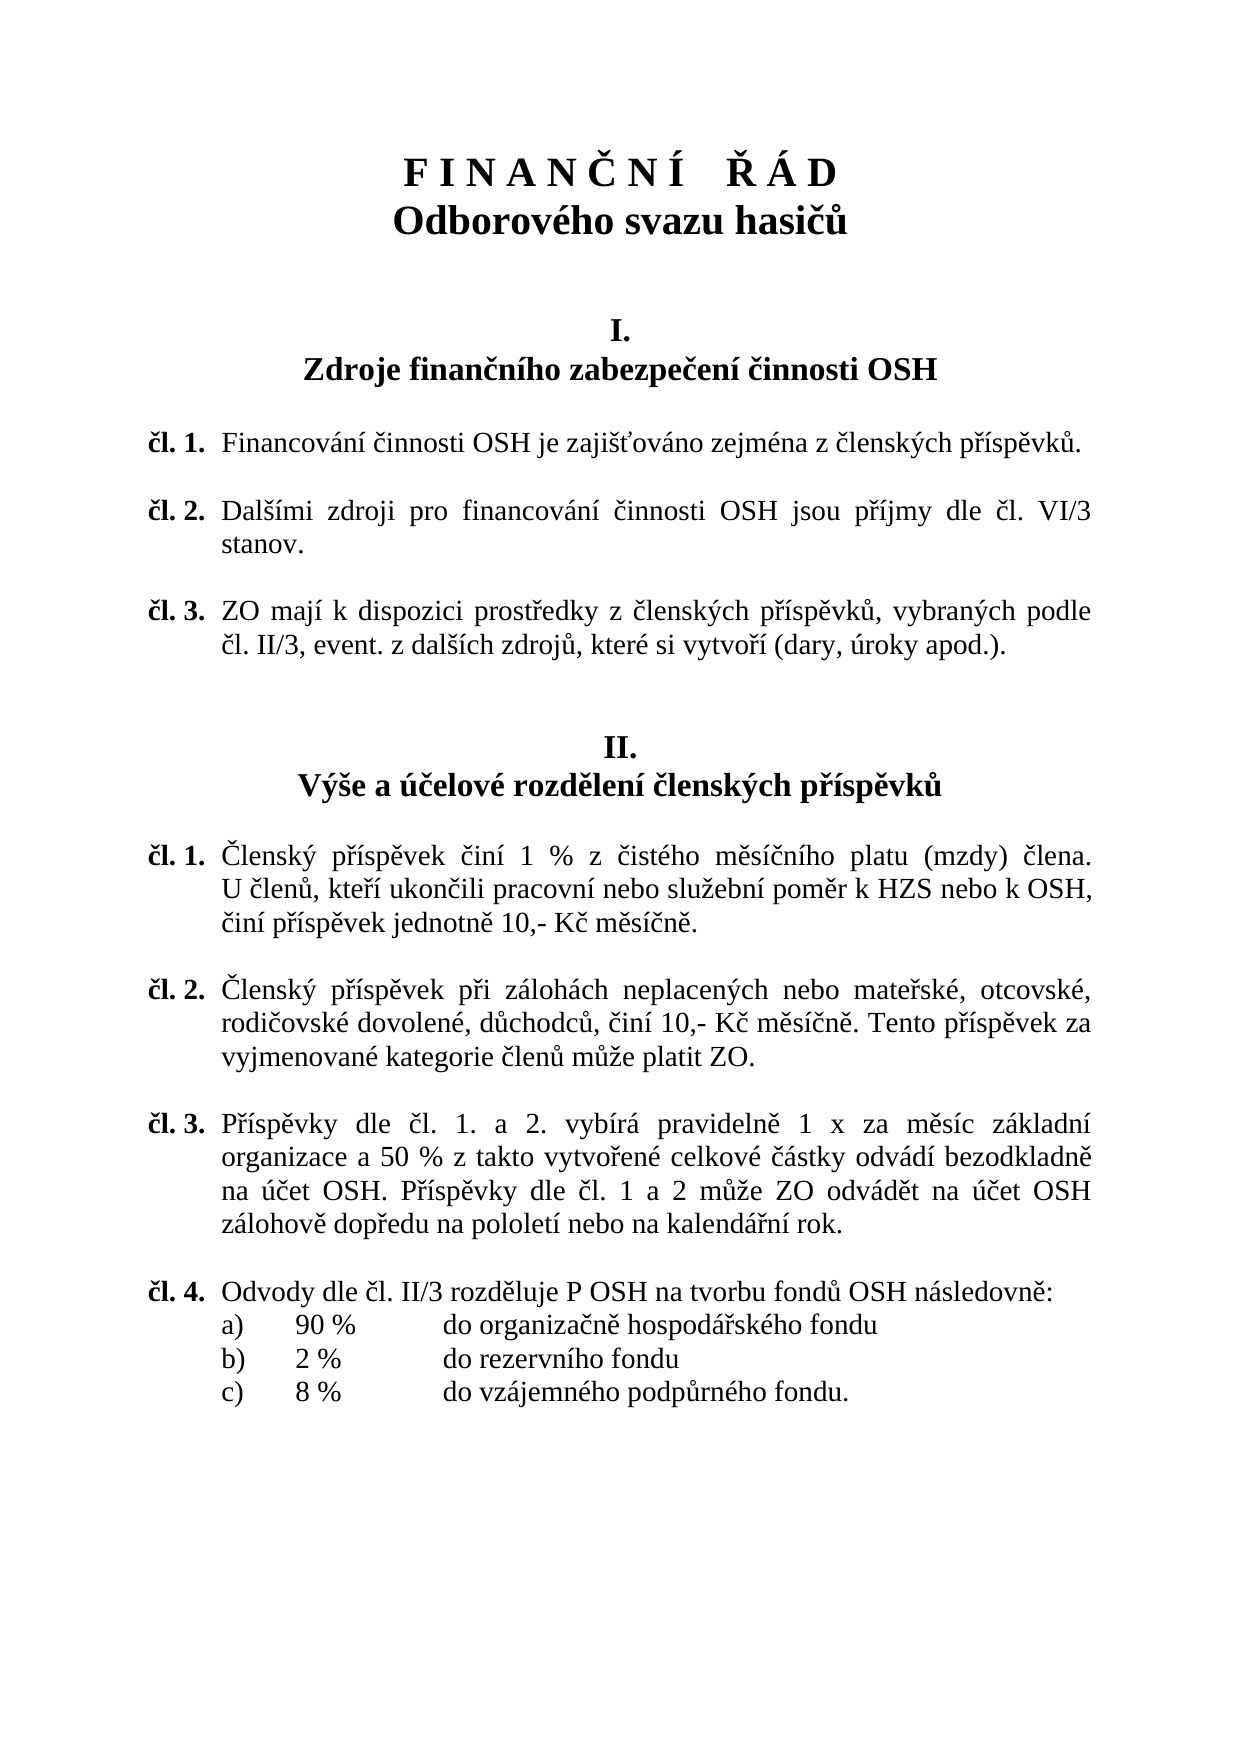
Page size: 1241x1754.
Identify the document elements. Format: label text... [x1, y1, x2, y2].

subtitle Výše a účelové rozdělení členských příspěvků [148, 766, 1093, 804]
subtitle čl. 2. Členský příspěvek při zálohách neplacených nebo mateřské, otcovské, rodičovské dovolené, důchodců, činí 10,- Kč měsíčně. Tento příspěvek za vyjmenované kategorie členů může platit ZO. [148, 972, 1093, 1072]
text F I N A N Č N Í Ř Á D [148, 148, 1093, 196]
text čl. 3. Příspěvky dle čl. 1. a 2. vybírá pravidelně 1 x za měsíc základní organizace a 50 % z takto vytvořené celkové částky odvádí bezodkladně na účet OSH. Příspěvky dle čl. 1 a 2 může ZO odvádět na účet OSH zálohově dopředu na pololetí nebo na kalendářní rok. [148, 1106, 1093, 1240]
text čl. 3. ZO mají k dispozici prostředky z členských příspěvků, vybraných podle čl. II/3, event. z dalších zdrojů, které si vytvoří (dary, úroky apod.). [148, 593, 1093, 660]
text c) 8 % do vzájemného podpůrného fondu. [221, 1374, 1093, 1408]
text a) 90 % do organizačně hospodářského fondu [221, 1307, 1093, 1341]
text čl. 1. Financování činnosti OSH je zajišťováno zejména z členských příspěvků. [148, 426, 1093, 459]
subtitle Zdroje finančního zabezpečení činnosti OSH [148, 349, 1093, 387]
text I. [148, 311, 1093, 349]
text čl. 4. Odvody dle čl. II/3 rozděluje P OSH na tvorbu fondů OSH následovně: [148, 1274, 1093, 1307]
text Odborového svazu hasičů [148, 196, 1093, 243]
text čl. 1. Členský příspěvek činí 1 % z čistého měsíčního platu (mzdy) člena. U členů, kteří ukončili pracovní nebo služební poměr k HZS nebo k OSH, činí příspěvek jednotně 10,- Kč měsíčně. [148, 838, 1093, 938]
text čl. 2. Dalšími zdroji pro financování činnosti OSH jsou příjmy dle čl. VI/3 stanov. [148, 493, 1093, 560]
text b) 2 % do rezervního fondu [221, 1341, 1093, 1374]
text II. [148, 727, 1093, 766]
